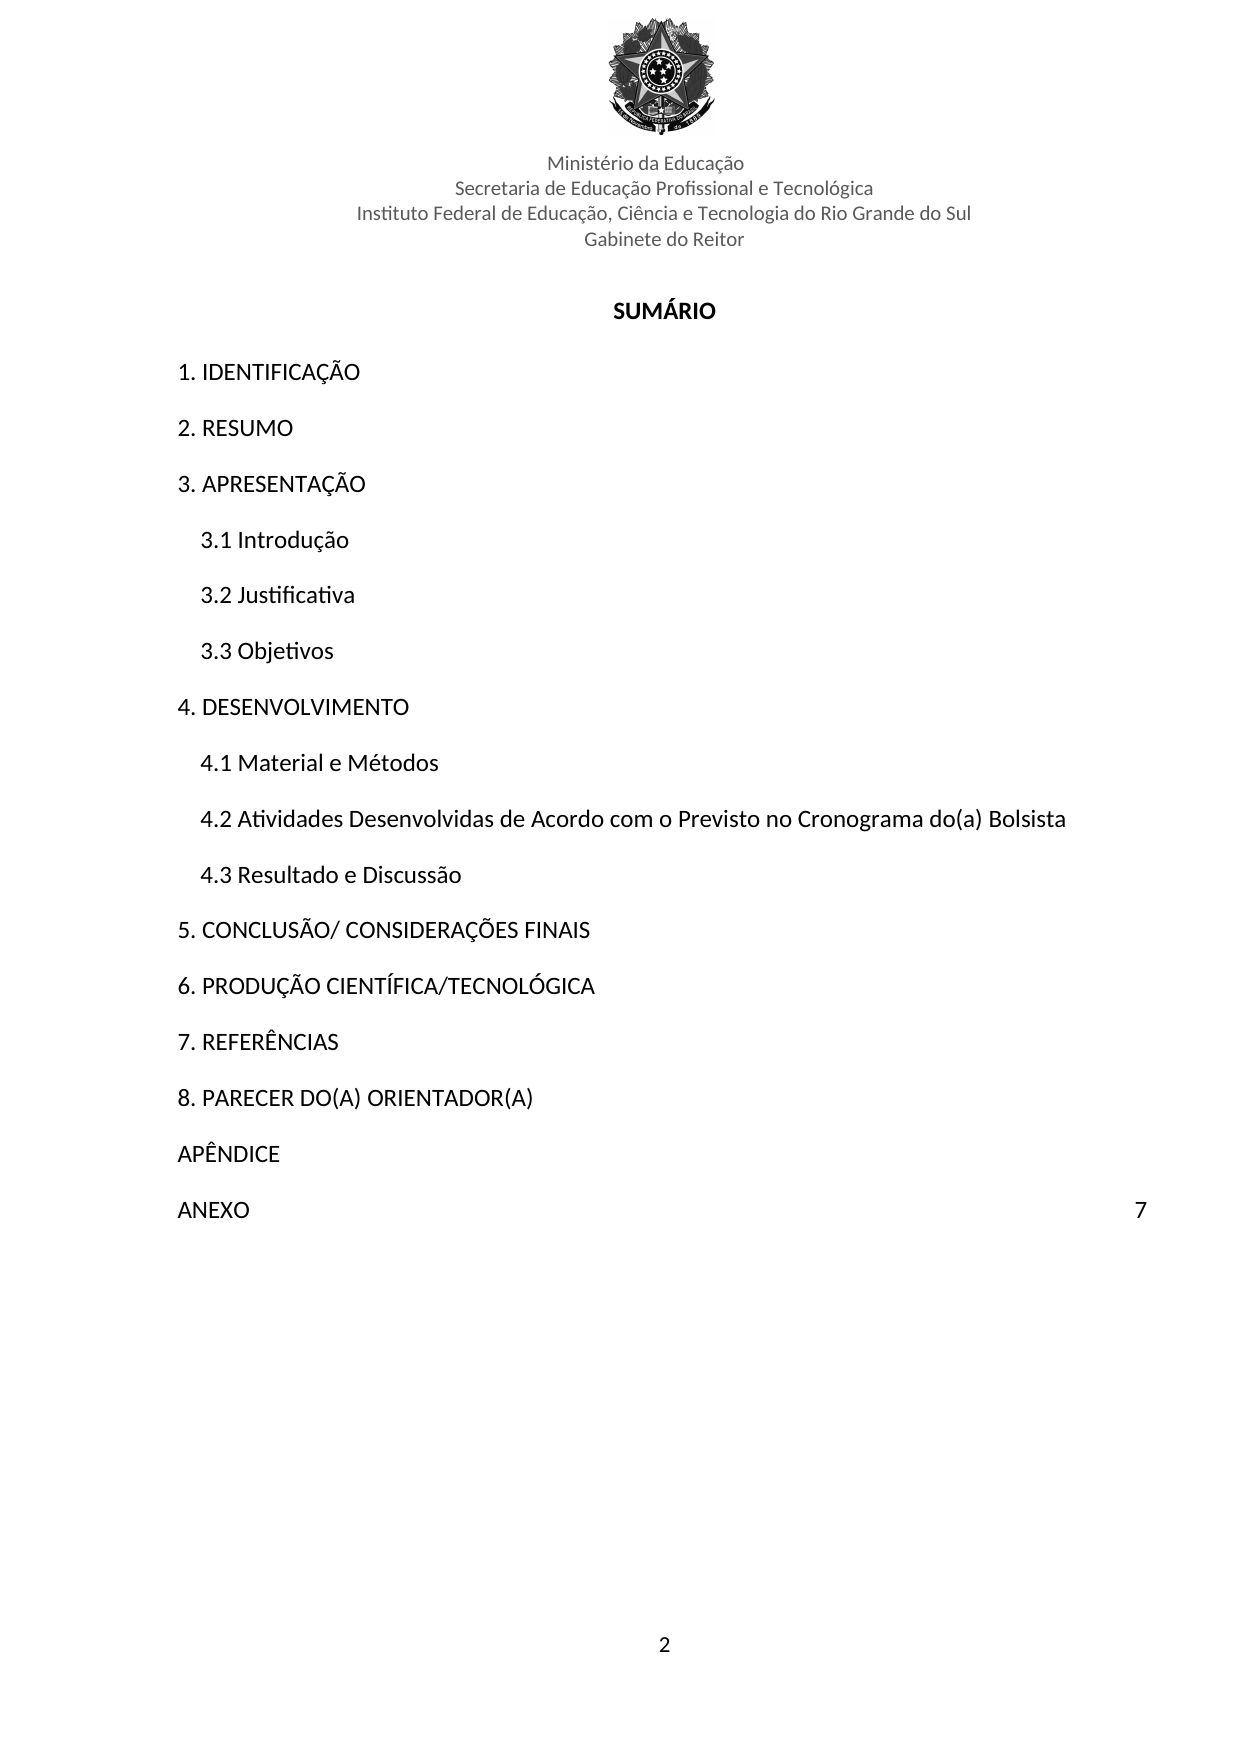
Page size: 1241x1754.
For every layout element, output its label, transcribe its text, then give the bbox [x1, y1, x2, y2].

picture [608, 18, 715, 135]
text SUMÁRIO [177, 295, 1152, 326]
